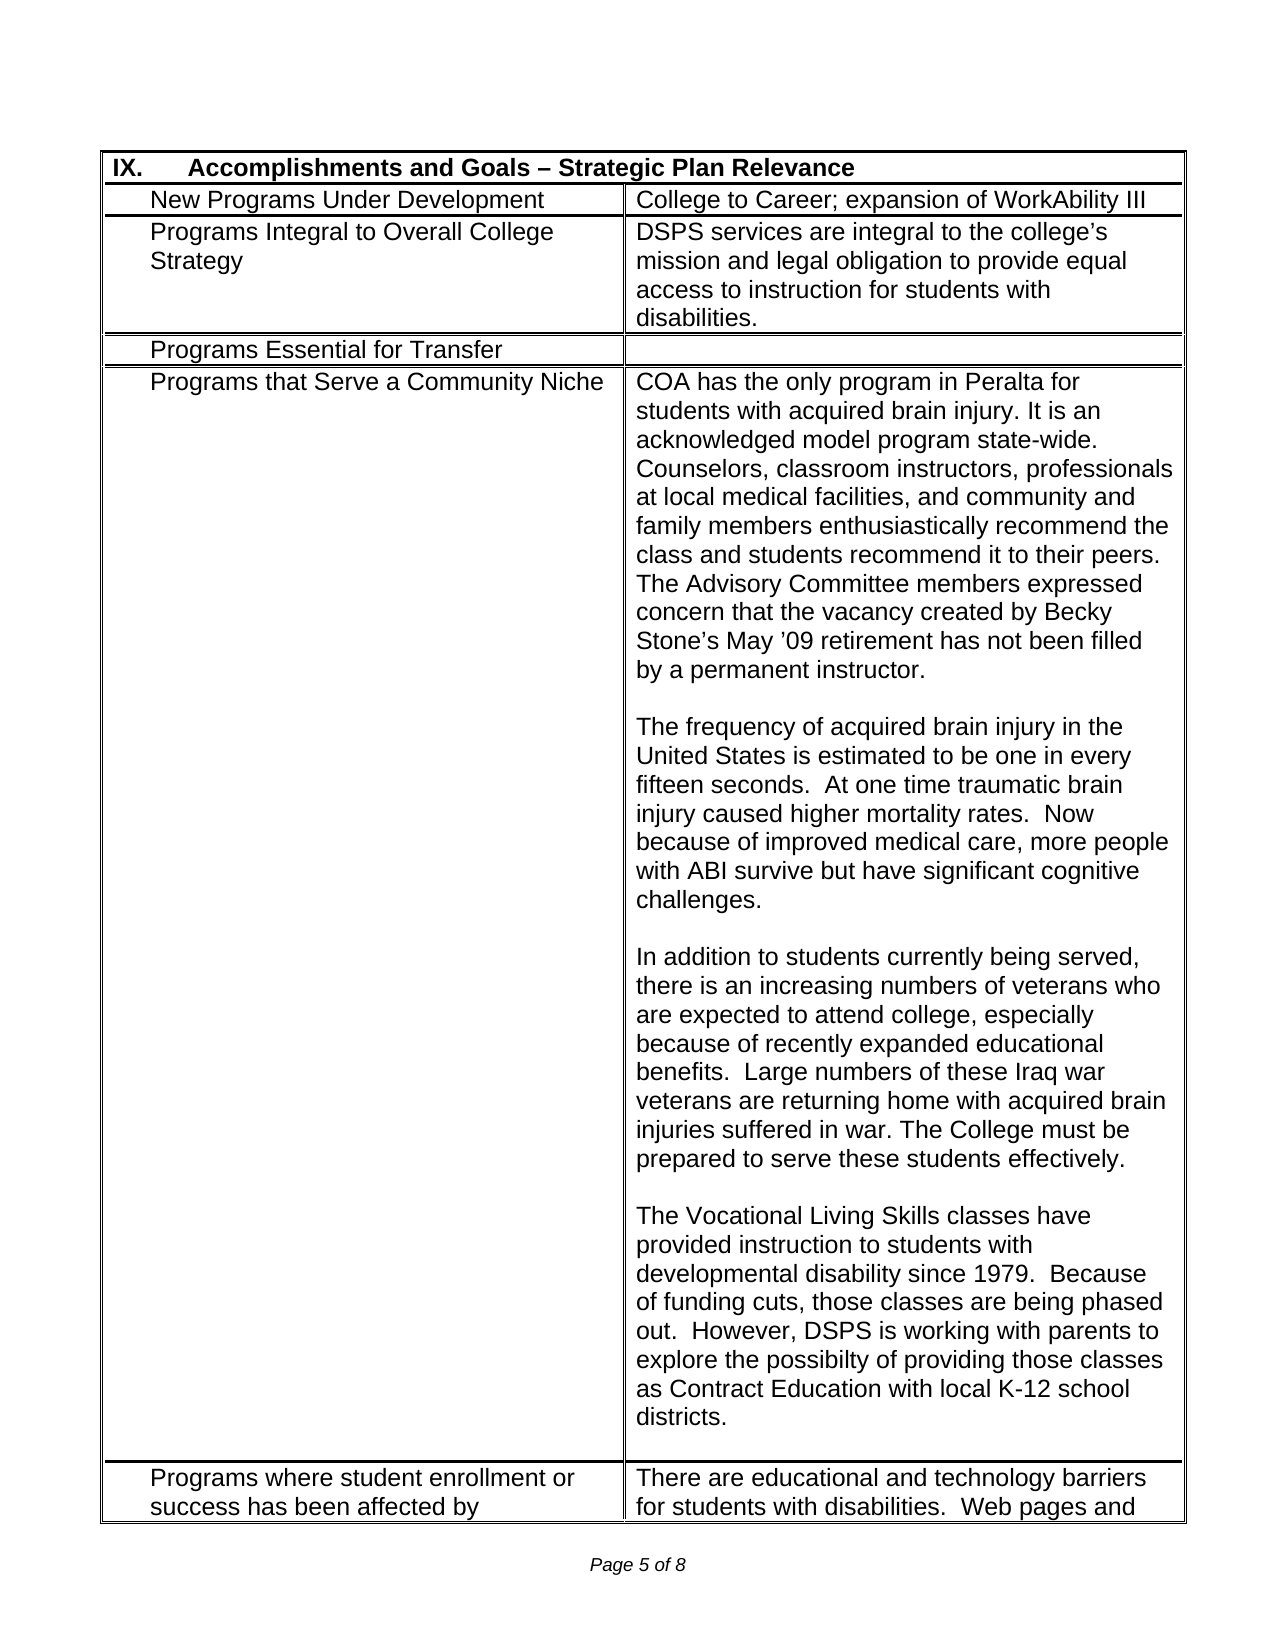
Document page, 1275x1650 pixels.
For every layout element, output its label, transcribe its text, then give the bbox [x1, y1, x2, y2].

table_cell COA has the only program in Peralta for students with acquired brain injury. It is an acknowledged model program state-wide. Counselors, classroom instructors, professionals at local medical facilities, and community and family members enthusiastically recommend the class and students recommend it to their peers. The Advisory Committee members expressed concern that the vacancy created by Becky Stone’s May ’09 retirement has not been filled by a permanent instructor. The frequency of acquired brain injury in the is estimated to be one in every fifteen seconds. At one time traumatic brain injury caused higher mortality rates. Now because of improved medical care, more people with ABI survive but have significant cognitive challenges. In addition to students currently being served, there is an increasing numbers of veterans who are expected to attend college, especially because of recently expanded educational benefits. Large numbers of these war veterans are returning home with acquired brain injuries suffered in war. The College must be prepared to serve these students effectively. The Vocational Living Skills classes have provided instruction to students with developmental disability since 1979. Because of funding cuts, those classes are being phased out. However, DSPS is working with parents to explore the possibilty of providing those classes as Contract Education with local K-12 school districts. [626, 364, 1184, 1460]
table_cell [626, 332, 1184, 364]
table_cell Programs Integral to Overall College Strategy [103, 214, 623, 332]
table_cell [103, 1460, 624, 1521]
table_cell Programs Essential for Transfer [103, 332, 623, 364]
table_cell New Programs Under Development [103, 182, 623, 214]
table_cell College to Career; expansion of WorkAbility III [626, 182, 1184, 214]
table_cell DSPS services are integral to the college’s mission and legal obligation to provide equal access to instruction for students with disabilities. [626, 214, 1184, 332]
table_cell Programs that Serve a Community Niche [103, 364, 623, 1460]
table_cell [625, 1460, 1184, 1521]
table_header Accomplishments and Goals – Strategic Plan Relevance [103, 153, 1184, 182]
